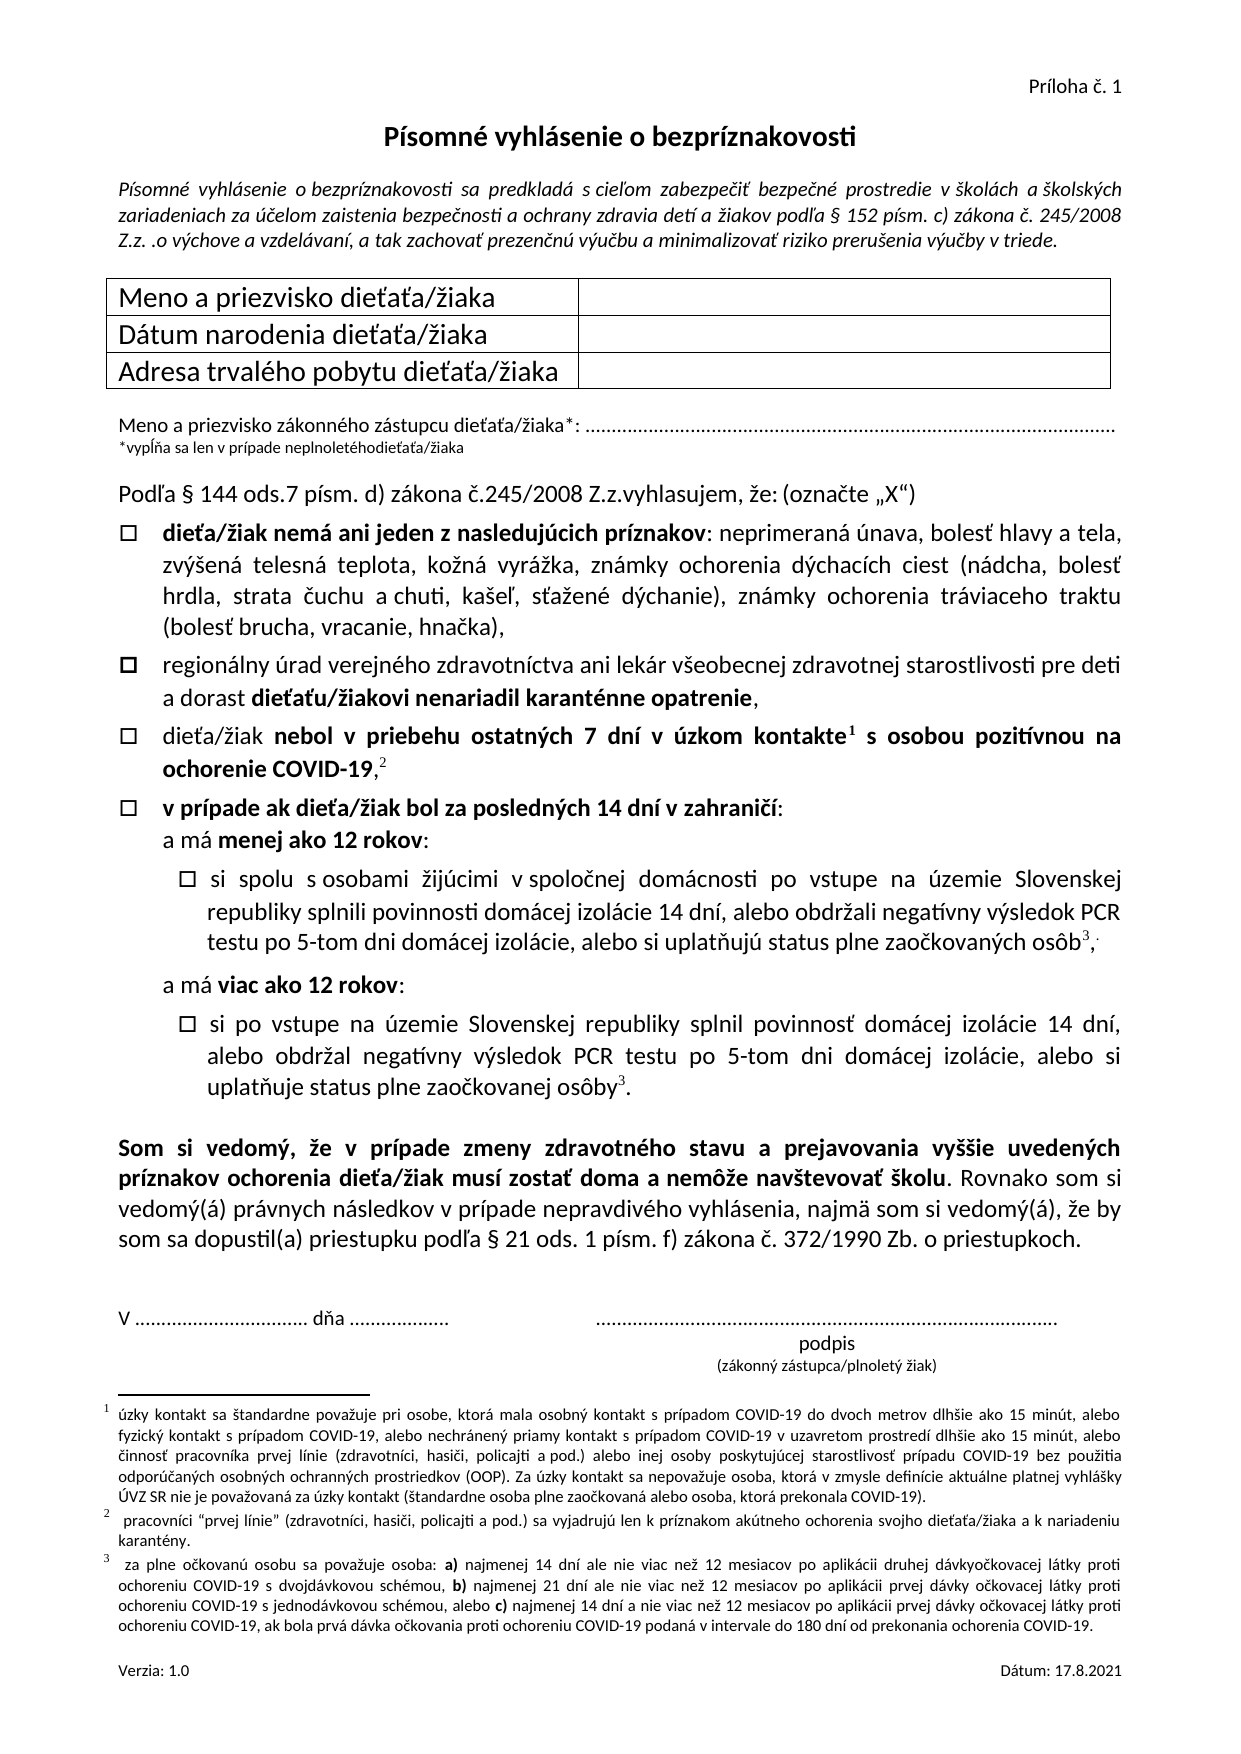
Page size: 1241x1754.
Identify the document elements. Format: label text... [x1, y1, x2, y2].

table_cell [579, 316, 1110, 352]
text a má viac ako 12 rokov: [162, 969, 1122, 1000]
table_cell [579, 353, 1110, 388]
text □ v prípade ak dieťa/žiak bol za posledných 14 dní v zahraničí: [118, 784, 1122, 824]
text □ dieťa/žiak nemá ani jeden z nasledujúcich príznakov: neprimeraná únava, bolesť hlavy a tela, zvýšená telesná teplota, kožná vyrážka, známky ochorenia dýchacích ciest (nádcha, bolesť hrdla, strata čuchu a chuti, kašeľ, sťažené dýchanie), známky ochorenia tráviaceho traktu (bolesť brucha, vracanie, hnačka), [118, 509, 1122, 641]
text Som si vedomý, že v prípade zmeny zdravotného stavu a prejavovania vyššie uvedených príznakov ochorenia dieťa/žiak musí zostať doma a nemôže navštevovať školu. Rovnako som si vedomý(á) právnych následkov v prípade nepravdivého vyhlásenia, najmä som si vedomý(á), že by som sa dopustil(a) priestupku podľa § 21 ods. 1 písm. f) zákona č. 372/1990 Zb. o priestupkoch. [118, 1132, 1122, 1254]
text □ regionálny úrad verejného zdravotníctva ani lekár všeobecnej zdravotnej starostlivosti pre deti a dorast dieťaťu/žiakovi nenariadil karanténne opatrenie, [118, 641, 1122, 712]
text (zákonný zástupca/plnoletý žiak) [118, 1356, 1122, 1376]
table_cell Adresa trvalého pobytu dieťaťa/žiaka [107, 353, 578, 388]
text podpis [118, 1330, 1122, 1356]
text Meno a priezvisko zákonného zástupcu dieťaťa/žiaka*: ..................................................................................................... [118, 412, 1122, 438]
text *vypĺňa sa len v prípade neplnoletéhodieťaťa/žiaka [118, 438, 1122, 458]
text Podľa § 144 ods.7 písm. d) zákona č.245/2008 Z.z.vyhlasujem, že: (označte „X“) [118, 478, 1122, 509]
text □ dieťa/žiak nebol v priebehu ostatných 7 dní v úzkom kontakte s osobou pozitívnou na ochorenie COVID-19, [118, 712, 1122, 784]
text a má menej ako 12 rokov: [162, 824, 1122, 855]
table_cell Dátum narodenia dieťaťa/žiaka [107, 316, 578, 352]
table_header [579, 279, 1110, 315]
table_header Meno a priezvisko dieťaťa/žiaka [107, 279, 578, 315]
text Písomné vyhlásenie o bezpríznakovosti sa predkladá s cieľom zabezpečiť bezpečné prostredie v školách a školských zariadeniach za účelom zaistenia bezpečnosti a ochrany zdravia detí a žiakov podľa § 152 písm. c) zákona č. 245/2008 Z.z. .o výchove a vzdelávaní, a tak zachovať prezenčnú výučbu a minimalizovať riziko prerušenia výučby v triede. [118, 177, 1122, 253]
text Písomné vyhlásenie o bezpríznakovosti [118, 118, 1122, 154]
text □ si po vstupe na územie Slovenskej republiky splnil povinnosť domácej izolácie 14 dní, alebo obdržal negatívny výsledok PCR testu po 5-tom dni domácej izolácie, alebo si uplatňuje status plne zaočkovanej osôby3. [177, 1000, 1122, 1101]
text □ si spolu s osobami žijúcimi v spoločnej domácnosti po vstupe na územie Slovenskej republiky splnili povinnosti domácej izolácie 14 dní, alebo obdržali negatívny výsledok PCR testu po 5-tom dni domácej izolácie, alebo si uplatňujú status plne zaočkovaných osôb,. [177, 855, 1122, 957]
text V ................................. dňa ................... ........................................................................................ [118, 1305, 1122, 1330]
